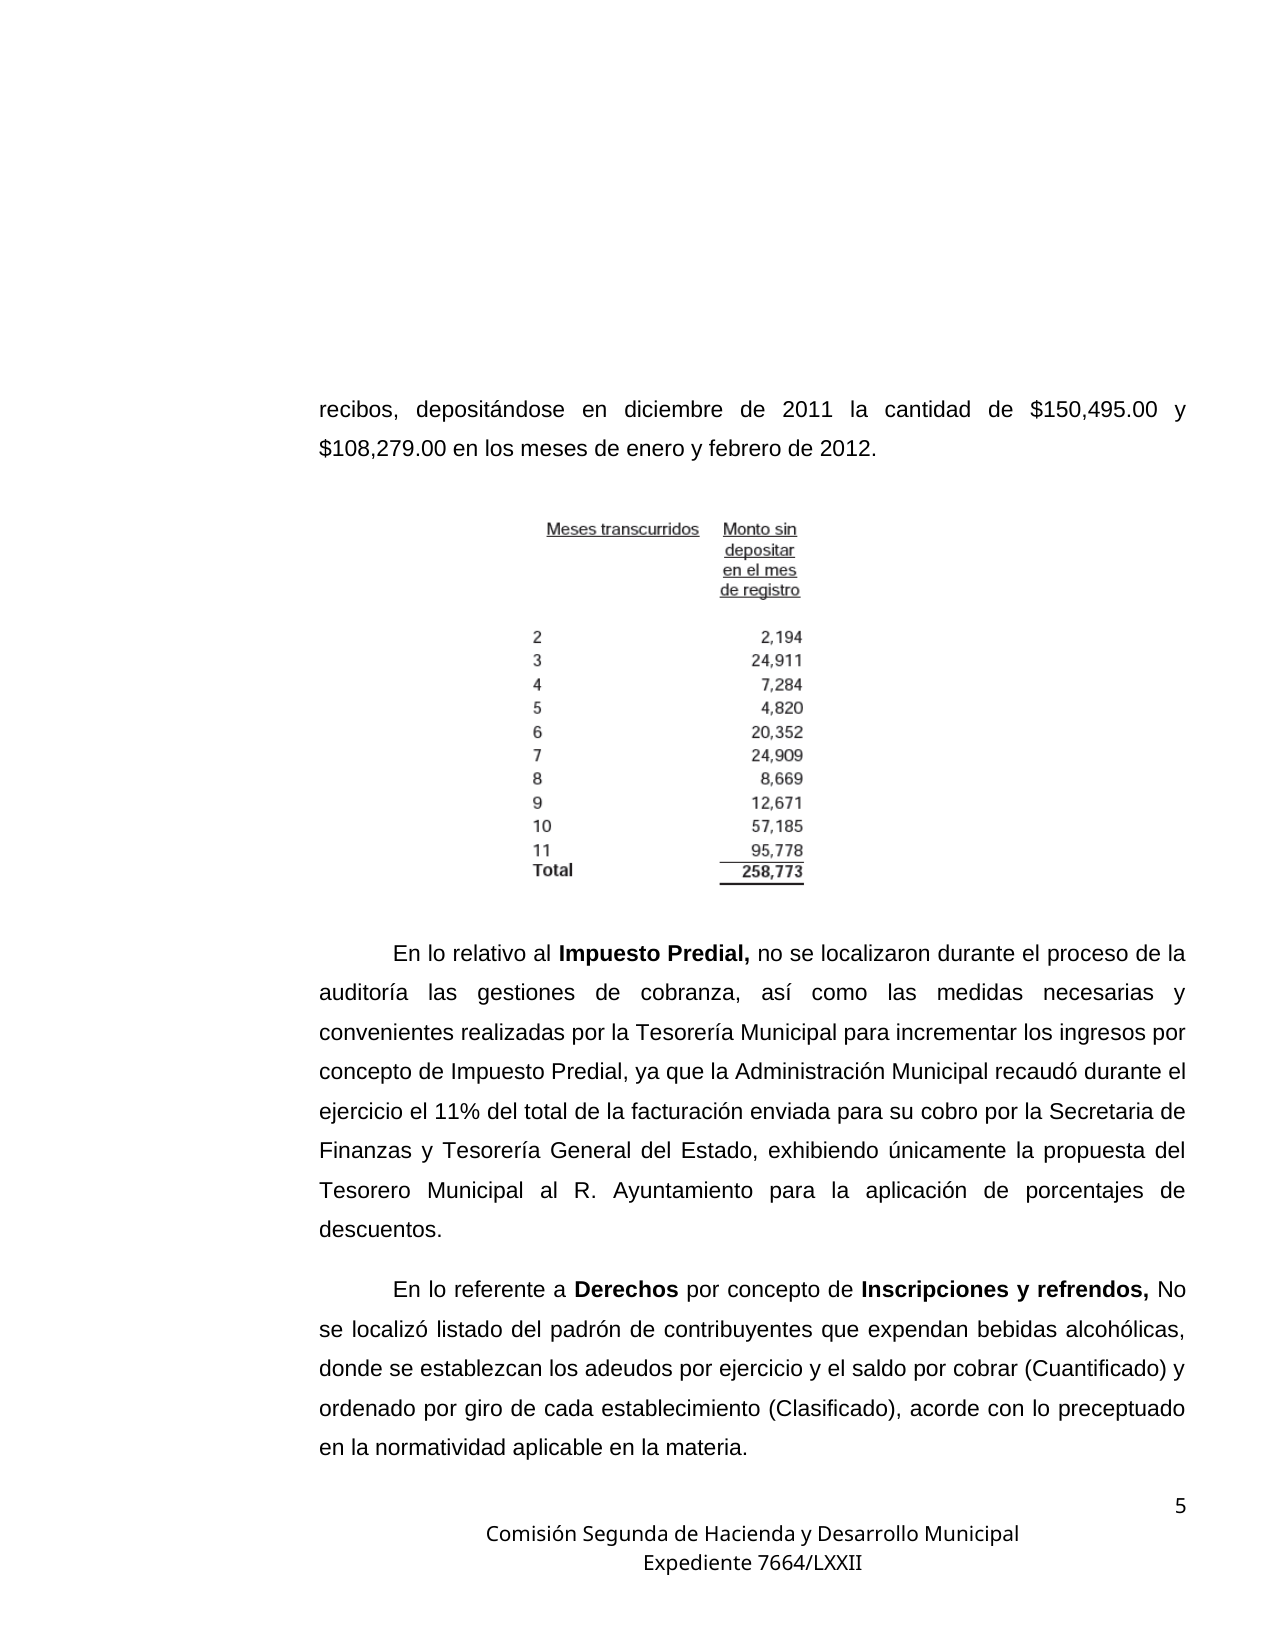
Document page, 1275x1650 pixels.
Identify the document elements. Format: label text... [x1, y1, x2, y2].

text En lo referente a Derechos por concepto de Inscripciones y refrendos, No se localizó listado del padrón de contribuyentes que expendan bebidas alcohólicas, donde se establezcan los adeudos por ejercicio y el saldo por cobrar (Cuantificado) y ordenado por giro de cada establecimiento (Clasificado), acorde con lo preceptuado en la normatividad aplicable en la materia. [319, 1276, 1186, 1461]
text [319, 396, 1186, 462]
picture [511, 495, 824, 905]
text En lo relativo al Impuesto Predial, no se localizaron durante el proceso de la auditoría las gestiones de cobranza, así como las medidas necesarias y convenientes realizadas por la Tesorería Municipal para incrementar los ingresos por concepto de Impuesto Predial, ya que la Administración Municipal recaudó durante el ejercicio el 11% del total de la facturación enviada para su cobro por la Secretaria de Finanzas y Tesorería General del Estado, exhibiendo únicamente la propuesta del Tesorero Municipal al R. Ayuntamiento para la aplicación de porcentajes de descuentos. [319, 940, 1186, 1242]
